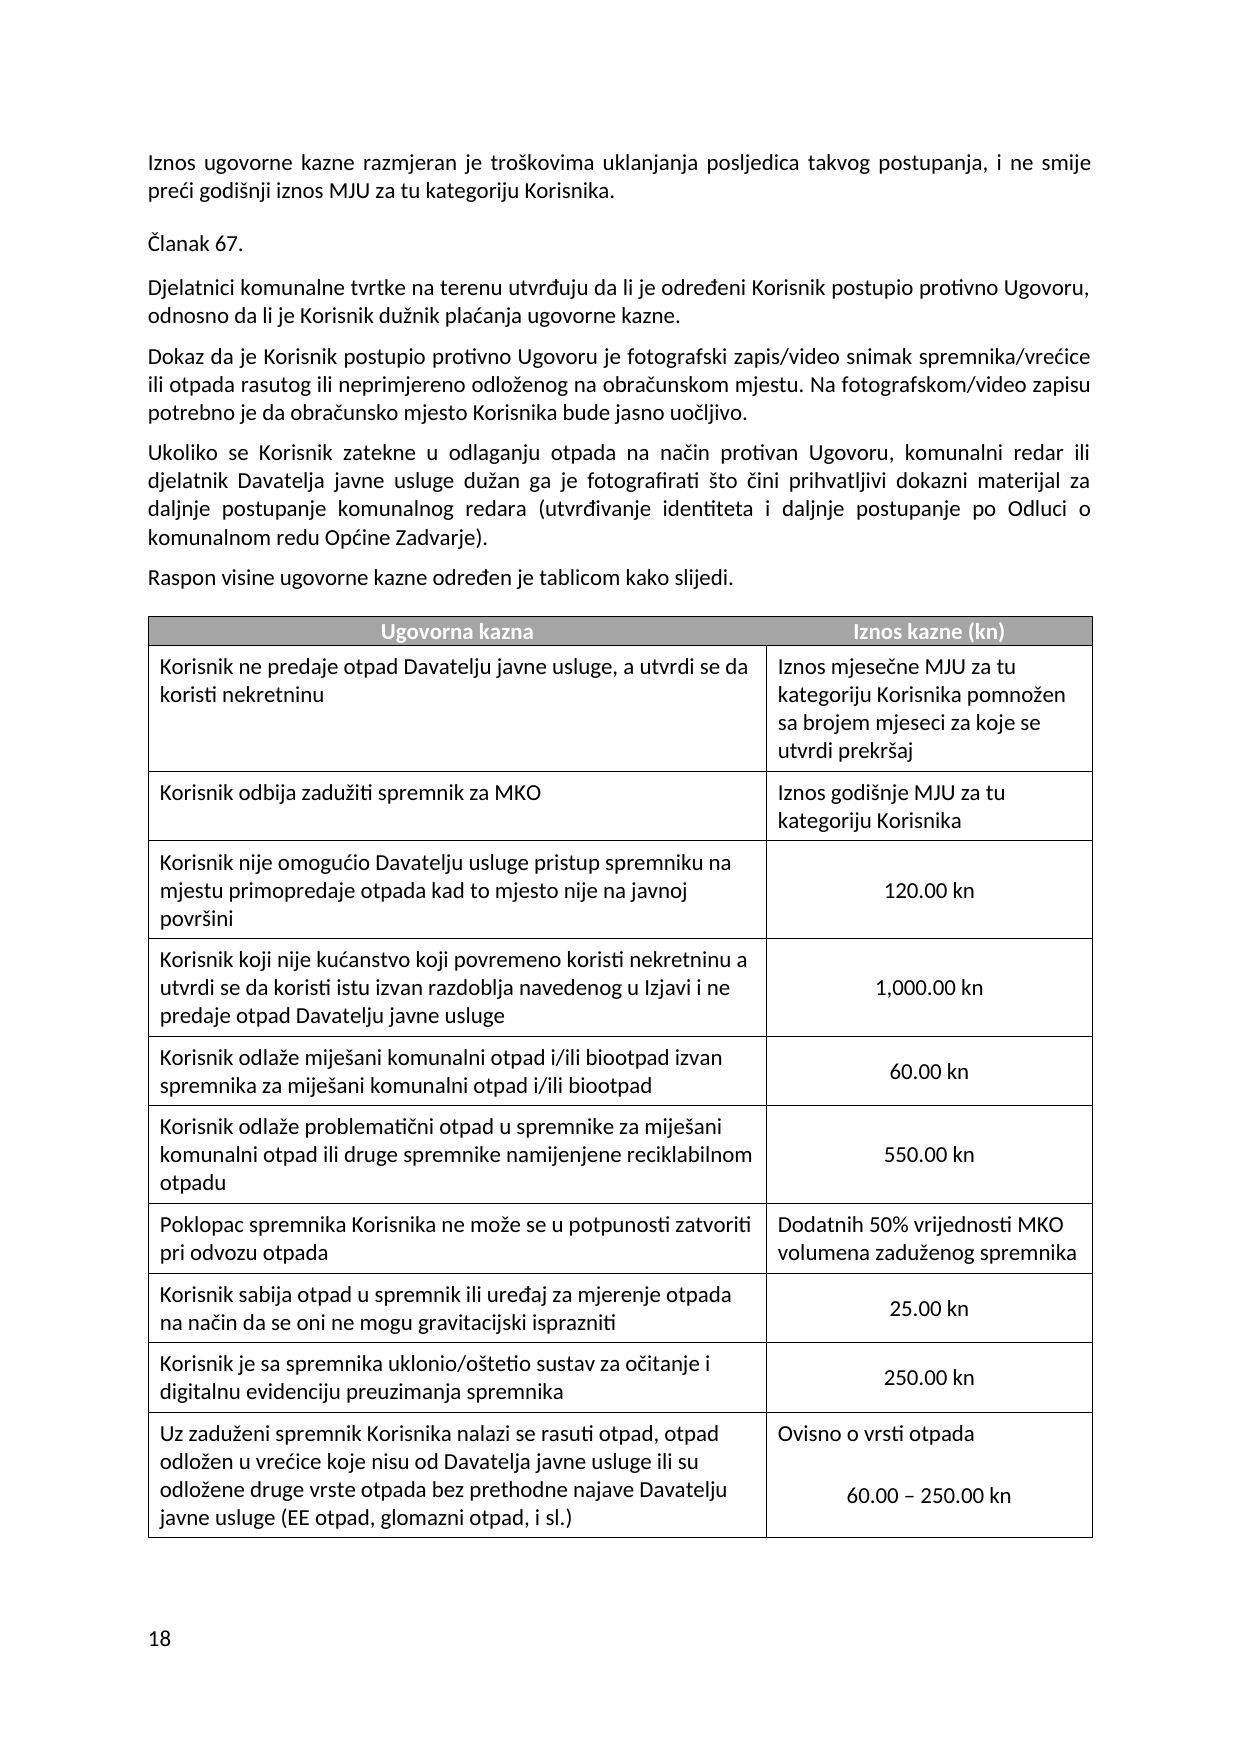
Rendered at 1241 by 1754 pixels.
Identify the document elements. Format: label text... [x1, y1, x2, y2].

table_cell Korisnik je sa spremnika uklonio/oštetio sustav za očitanje i digitalnu evidenciju preuzimanja spremnika [149, 1343, 766, 1412]
text Raspon visine ugovorne kazne određen je tablicom kako slijedi. [148, 563, 1092, 591]
table_cell Korisnik koji nije kućanstvo koji povremeno koristi nekretninu a utvrdi se da koristi istu izvan razdoblja navedenog u Izjavi i ne predaje otpad Davatelju javne usluge [149, 939, 766, 1036]
table_cell Korisnik odlaže miješani komunalni otpad i/ili biootpad izvan spremnika za miješani komunalni otpad i/ili biootpad [149, 1037, 766, 1105]
table_cell 60.00 kn [767, 1037, 1092, 1105]
text Ukoliko se Korisnik zatekne u odlaganju otpada na način protivan Ugovoru, komunalni redar ili djelatnik Davatelja javne usluge dužan ga je fotografirati što čini prihvatljivi dokazni materijal za daljnje postupanje komunalnog redara (utvrđivanje identiteta i daljnje postupanje po Odluci o komunalnom redu Općine Zadvarje). [148, 438, 1092, 551]
table_cell Ovisno o vrsti otpada 60.00 – 250.00 kn [767, 1413, 1092, 1537]
table_cell Korisnik nije omogućio Davatelju usluge pristup spremniku na mjestu primopredaje otpada kad to mjesto nije na javnoj površini [149, 841, 766, 938]
table_cell 250.00 kn [767, 1343, 1092, 1412]
table_header Iznos kazne (kn) [766, 617, 1092, 645]
text Iznos ugovorne kazne razmjeran je troškovima uklanjanja posljedica takvog postupanja, i ne smije preći godišnji iznos MJU za tu kategoriju Korisnika. [148, 148, 1092, 204]
table_cell Korisnik sabija otpad u spremnik ili uređaj za mjerenje otpada na način da se oni ne mogu gravitacijski isprazniti [149, 1274, 766, 1342]
table_cell Korisnik ne predaje otpad Davatelju javne usluge, a utvrdi se da koristi nekretninu [149, 646, 766, 771]
text Članak 67. [148, 229, 1092, 257]
table_header Ugovorna kazna [149, 617, 766, 645]
table_cell 120.00 kn [767, 841, 1092, 938]
text Djelatnici komunalne tvrtke na terenu utvrđuju da li je određeni Korisnik postupio protivno Ugovoru, odnosno da li je Korisnik dužnik plaćanja ugovorne kazne. [148, 273, 1092, 329]
table_cell Iznos godišnje MJU za tu kategoriju Korisnika [767, 772, 1092, 840]
table_cell Uz zaduženi spremnik Korisnika nalazi se rasuti otpad, otpad odložen u vrećice koje nisu od Davatelja javne usluge ili su odložene druge vrste otpada bez prethodne najave Davatelju javne usluge (EE otpad, glomazni otpad, i sl.) [149, 1413, 766, 1537]
table_cell Korisnik odbija zadužiti spremnik za MKO [149, 772, 766, 840]
table_cell Poklopac spremnika Korisnika ne može se u potpunosti zatvoriti pri odvozu otpada [149, 1204, 766, 1272]
table_cell Iznos mjesečne MJU za tu kategoriju Korisnika pomnožen sa brojem mjeseci za koje se utvrdi prekršaj [767, 646, 1092, 771]
table_cell 1,000.00 kn [767, 939, 1092, 1036]
table_cell Korisnik odlaže problematični otpad u spremnike za miješani komunalni otpad ili druge spremnike namijenjene reciklabilnom otpadu [149, 1106, 766, 1203]
text Dokaz da je Korisnik postupio protivno Ugovoru je fotografski zapis/video snimak spremnika/vrećice ili otpada rasutog ili neprimjereno odloženog na obračunskom mjestu. Na fotografskom/video zapisu potrebno je da obračunsko mjesto Korisnika bude jasno uočljivo. [148, 342, 1092, 426]
table_cell 550.00 kn [767, 1106, 1092, 1203]
table_cell 25.00 kn [767, 1274, 1092, 1342]
table_cell Dodatnih 50% vrijednosti MKO volumena zaduženog spremnika [767, 1204, 1092, 1272]
